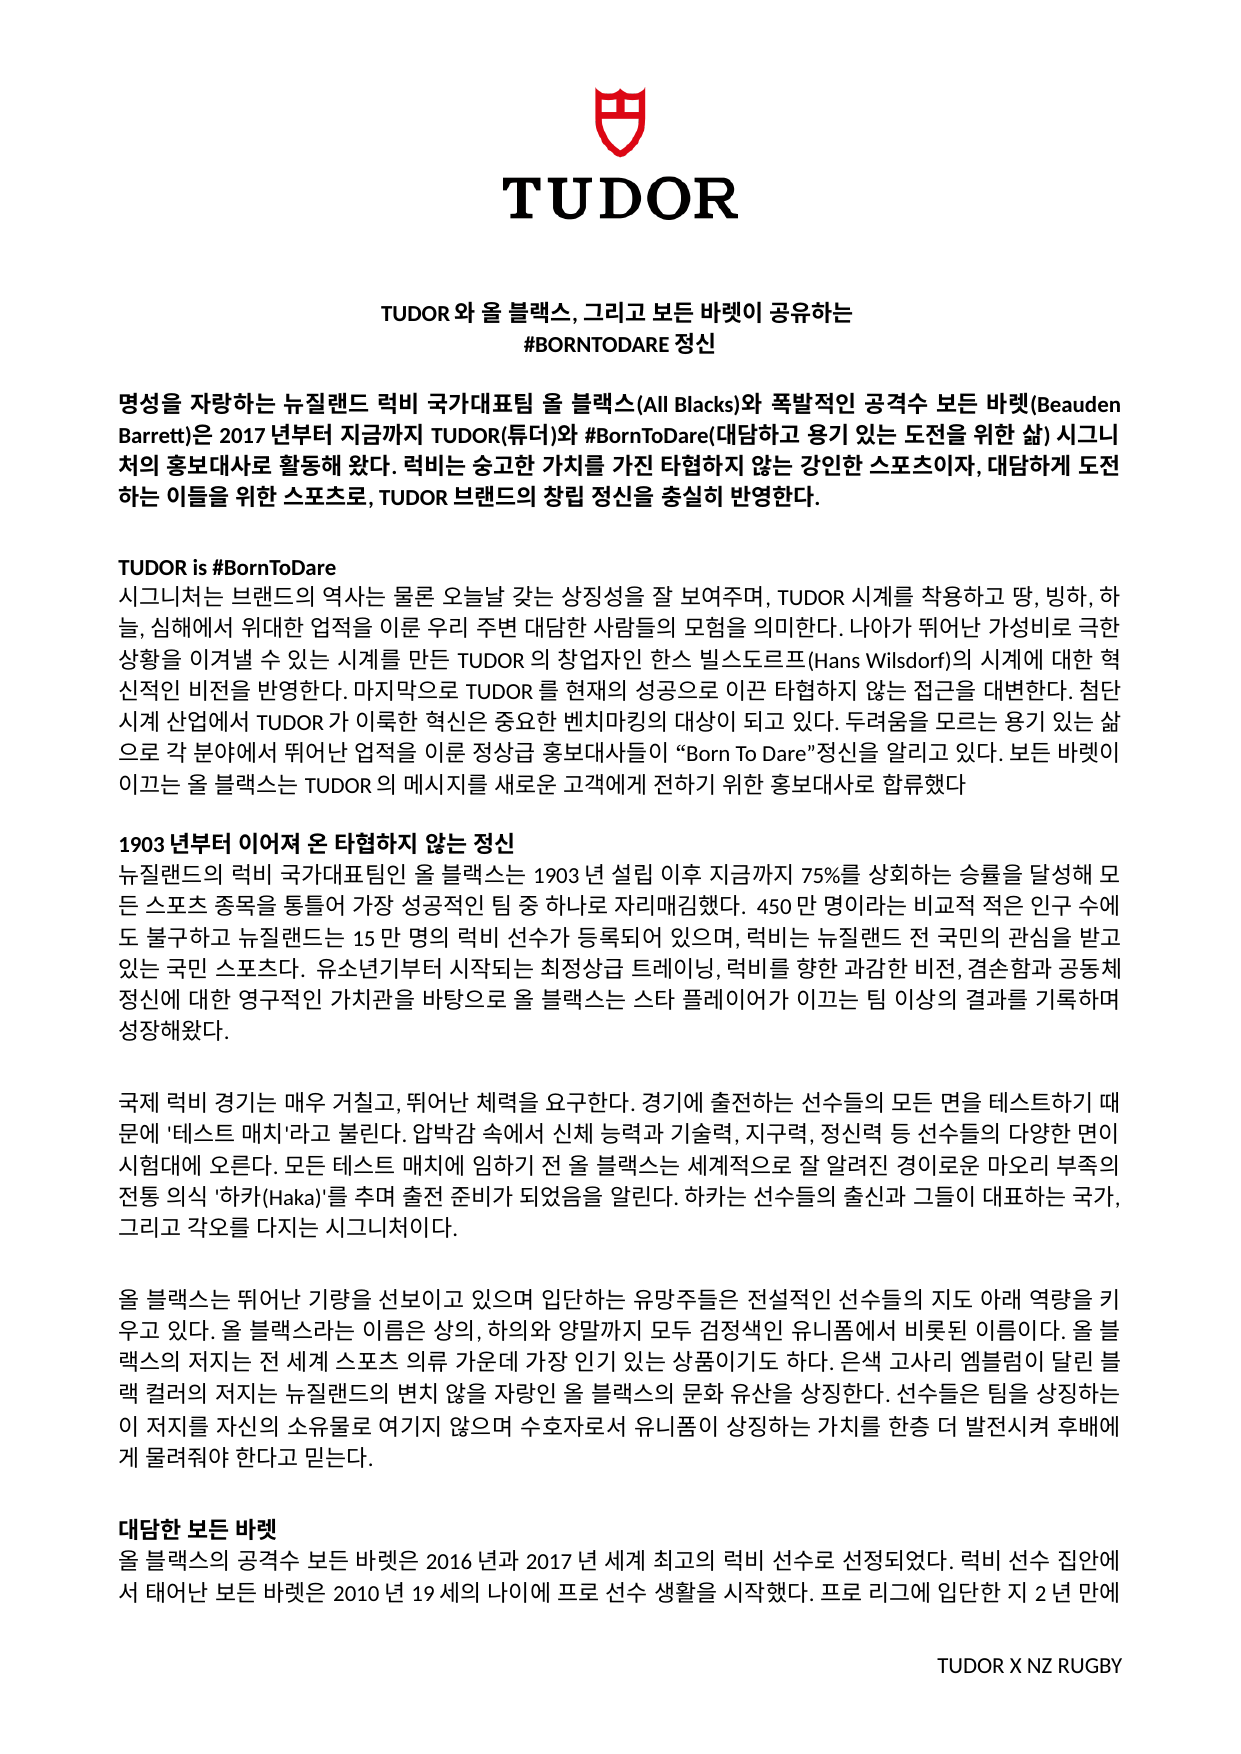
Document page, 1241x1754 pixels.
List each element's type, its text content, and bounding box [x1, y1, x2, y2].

text 올 블랙스는 뛰어난 기량을 선보이고 있으며 입단하는 유망주들은 전설적인 선수들의 지도 아래 역량을 키우고 있다. 올 블랙스라는 이름은 상의, 하의와 양말까지 모두 검정색인 유니폼에서 비롯된 이름이다. 올 블랙스의 저지는 전 세계 스포츠 의류 가운데 가장 인기 있는 상품이기도 하다. 은색 고사리 엠블럼이 달린 블랙 컬러의 저지는 뉴질랜드의 변치 않을 자랑인 올 블랙스의 문화 유산을 상징한다. 선수들은 팀을 상징하는 이 저지를 자신의 소유물로 여기지 않으며 수호자로서 유니폼이 상징하는 가치를 한층 더 발전시켜 후배에게 물려줘야 한다고 믿는다. [118, 1284, 1122, 1473]
text TUDOR is #BornToDare [118, 553, 1122, 581]
text 대담한 보든 바렛 [118, 1514, 1122, 1545]
text 뉴질랜드의 럭비 국가대표팀인 올 블랙스는 1903년 설립 이후 지금까지 75%를 상회하는 승률을 달성해 모든 스포츠 종목을 통틀어 가장 성공적인 팀 중 하나로 자리매김했다. 450만 명이라는 비교적 적은 인구 수에도 불구하고 뉴질랜드는 15만 명의 럭비 선수가 등록되어 있으며, 럭비는 뉴질랜드 전 국민의 관심을 받고 있는 국민 스포츠다. 유소년기부터 시작되는 최정상급 트레이닝, 럭비를 향한 과감한 비전, 겸손함과 공동체 정신에 대한 영구적인 가치관을 바탕으로 올 블랙스는 스타 플레이어가 이끄는 팀 이상의 결과를 기록하며 성장해왔다. [118, 859, 1122, 1047]
text TUDOR와 올 블랙스, 그리고 보든 바렛이 공유하는 #BORNTODARE 정신 [118, 297, 1122, 359]
text 1903년부터 이어져 온 타협하지 않는 정신 [118, 828, 1122, 859]
picture [491, 75, 749, 240]
text 명성을 자랑하는 뉴질랜드 럭비 국가대표팀 올 블랙스(All Blacks)와 폭발적인 공격수 보든 바렛(Beauden Barrett)은 2017년부터 지금까지 TUDOR(튜더)와 #BornToDare(대담하고 용기 있는 도전을 위한 삶) 시그니처의 홍보대사로 활동해 왔다. 럭비는 숭고한 가치를 가진 타협하지 않는 강인한 스포츠이자, 대담하게 도전하는 이들을 위한 스포츠로, TUDOR 브랜드의 창립 정신을 충실히 반영한다. [118, 387, 1122, 512]
text 시그니처는 브랜드의 역사는 물론 오늘날 갖는 상징성을 잘 보여주며, TUDOR 시계를 착용하고 땅, 빙하, 하늘, 심해에서 위대한 업적을 이룬 우리 주변 대담한 사람들의 모험을 의미한다. 나아가 뛰어난 가성비로 극한 상황을 이겨낼 수 있는 시계를 만든 TUDOR의 창업자인 한스 빌스도르프(Hans Wilsdorf)의 시계에 대한 혁신적인 비전을 반영한다. 마지막으로 TUDOR를 현재의 성공으로 이끈 타협하지 않는 접근을 대변한다. 첨단 시계 산업에서 TUDOR가 이룩한 혁신은 중요한 벤치마킹의 대상이 되고 있다. 두려움을 모르는 용기 있는 삶으로 각 분야에서 뛰어난 업적을 이룬 정상급 홍보대사들이 “Born To Dare”정신을 알리고 있다. 보든 바렛이 이끄는 올 블랙스는 TUDOR의 메시지를 새로운 고객에게 전하기 위한 홍보대사로 합류했다 [118, 581, 1122, 800]
text 국제 럭비 경기는 매우 거칠고, 뛰어난 체력을 요구한다. 경기에 출전하는 선수들의 모든 면을 테스트하기 때문에 '테스트 매치'라고 불린다. 압박감 속에서 신체 능력과 기술력, 지구력, 정신력 등 선수들의 다양한 면이 시험대에 오른다. 모든 테스트 매치에 임하기 전 올 블랙스는 세계적으로 잘 알려진 경이로운 마오리 부족의 전통 의식 '하카(Haka)'를 추며 출전 준비가 되었음을 알린다. 하카는 선수들의 출신과 그들이 대표하는 국가, 그리고 각오를 다지는 시그니처이다. [118, 1087, 1122, 1243]
